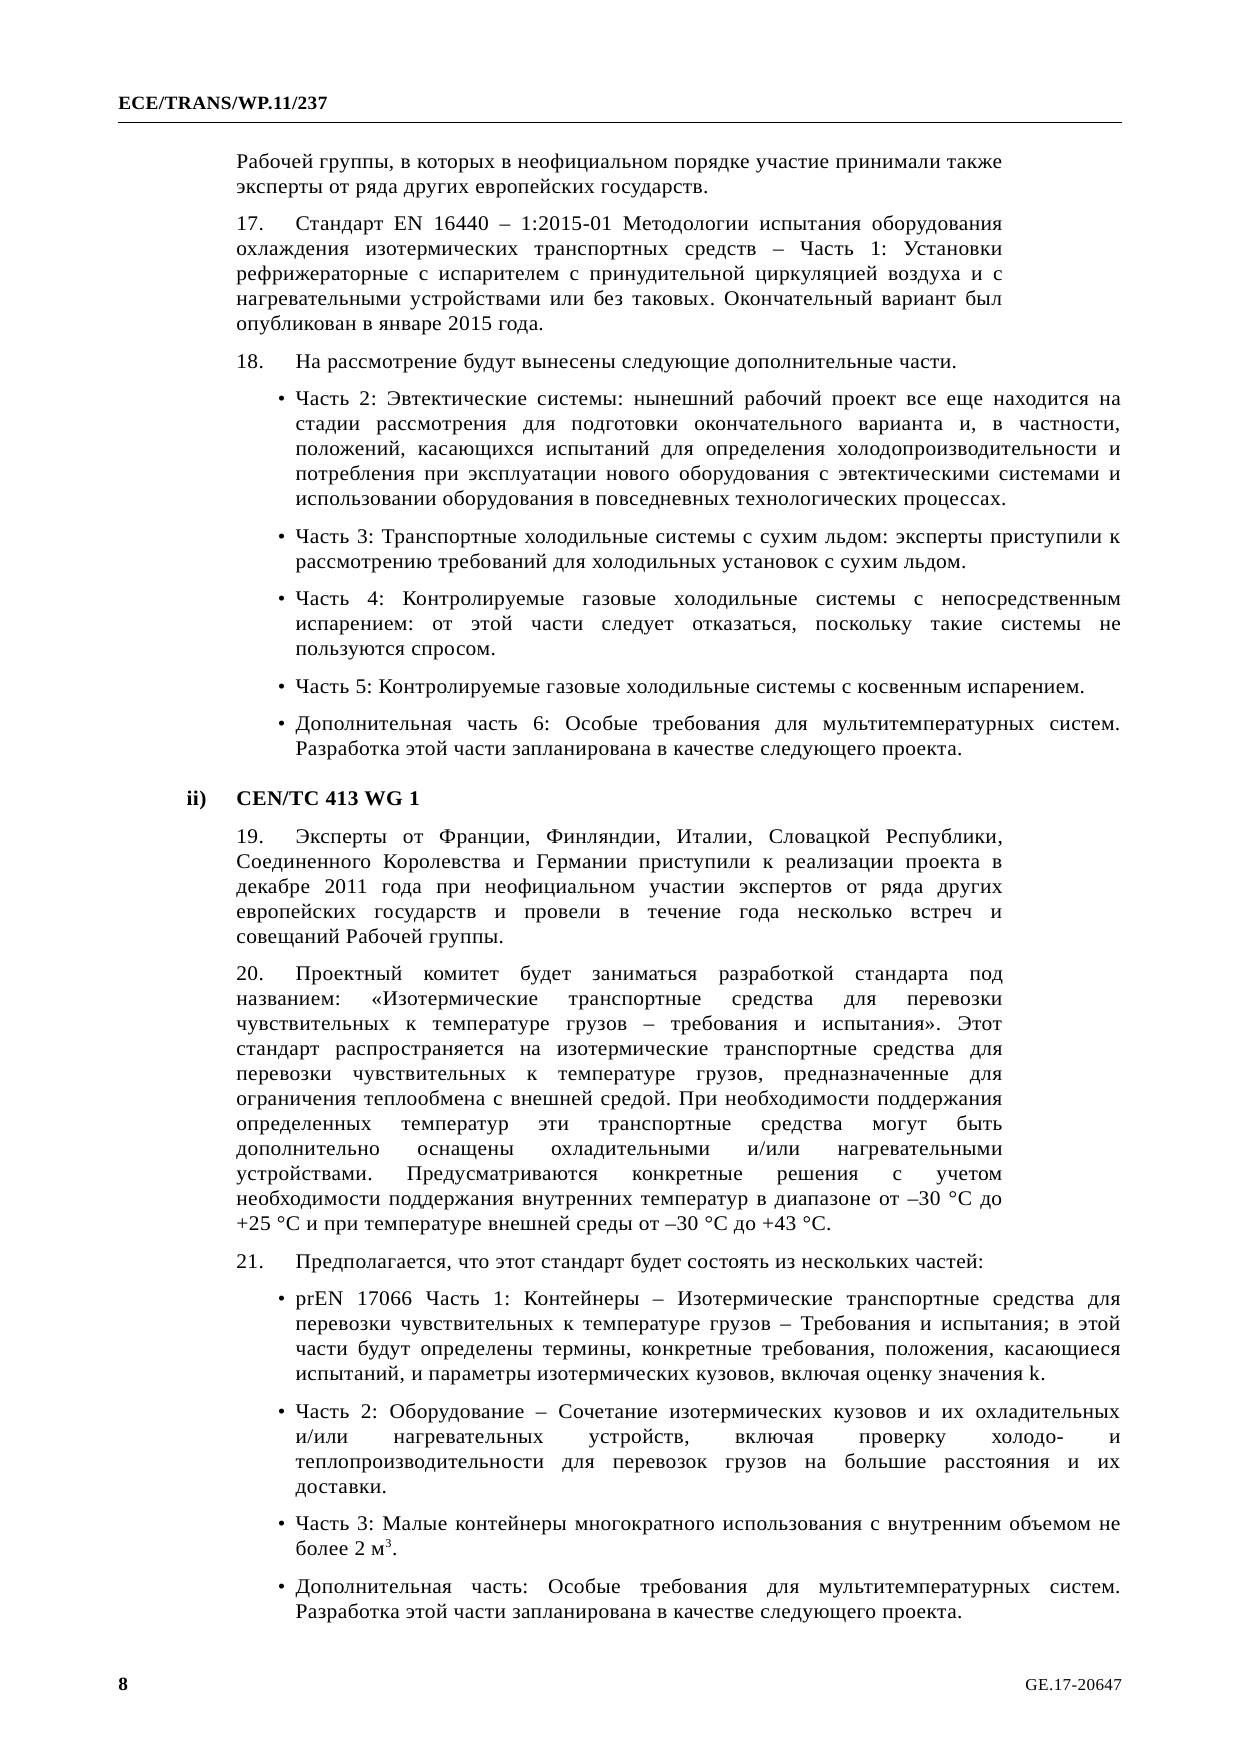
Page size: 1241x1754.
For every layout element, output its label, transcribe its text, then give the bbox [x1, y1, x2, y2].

text 17. Стандарт EN 16440 – 1:2015-01 Методологии испытания оборудования охлаждения изотермических транспортных средств – Часть 1: Установки рефрижераторные с испарителем с принудительной циркуляцией воздуха и с нагревательными устройствами или без таковых. Окончательный вариант был опубликован в январе 2015 года. [236, 210, 1004, 335]
text ii) CEN/TC 413 WG 1 [118, 785, 1004, 810]
text Часть 3: Транспортные холодильные системы с сухим льдом: эксперты приступили к рассмотрению требований для холодильных установок с сухим льдом. [278, 523, 1122, 573]
text prEN 17066 Часть 1: Контейнеры – Изотермические транспортные средства для перевозки чувствительных к температуре грузов – Требования и испытания; в этой части будут определены термины, конкретные требования, положения, касающиеся испытаний, и параметры изотермических кузовов, включая оценку значения k. [278, 1285, 1122, 1385]
text Часть 4: Контролируемые газовые холодильные системы с непосредственным испарением: от этой части следует отказаться, поскольку такие системы не пользуются спросом. [278, 585, 1122, 660]
text Дополнительная часть: Особые требования для мультитемпературных систем. Разработка этой части запланирована в качестве следующего проекта. [278, 1573, 1122, 1623]
text Дополнительная часть 6: Особые требования для мультитемпературных систем. Разработка этой части запланирована в качестве следующего проекта. [278, 710, 1122, 760]
text Часть 2: Оборудование – Сочетание изотермических кузовов и их охладительных и/или нагревательных устройств, включая проверку холодо- и теплопроизводительности для перевозок грузов на большие расстояния и их доставки. [278, 1398, 1122, 1498]
text 20. Проектный комитет будет заниматься разработкой стандарта под названием: «Изотермические транспортные средства для перевозки чувствительных к температуре грузов – требования и испытания». Этот стандарт распространяется на изотермические транспортные средства для перевозки чувствительных к температуре грузов, предназначенные для ограничения теплообмена с внешней средой. При необходимости поддержания определенных температур эти транспортные средства могут быть дополнительно оснащены охладительными и/или нагревательными устройствами. Предусматриваются конкретные решения с учетом необходимости поддержания внутренних температур в диапазоне от –30 °С до +25 °С и при температуре внешней среды от –30 °C до +43 °C. [236, 960, 1004, 1235]
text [236, 148, 1004, 198]
text Часть 3: Малые контейнеры многократного использования с внутренним объемом не более 2 м3. [278, 1510, 1122, 1560]
text 19. Эксперты от Франции, Финляндии, Италии, Словацкой Республики, Соединенного Королевства и Германии приступили к реализации проекта в декабре 2011 года при неофициальном участии экспертов от ряда других европейских государств и провели в течение года несколько встреч и совещаний Рабочей группы. [236, 823, 1004, 948]
text Часть 5: Контролируемые газовые холодильные системы с косвенным испарением. [278, 673, 1122, 698]
text Часть 2: Эвтектические системы: нынешний рабочий проект все еще находится на стадии рассмотрения для подготовки окончательного варианта и, в частности, положений, касающихся испытаний для определения холодопроизводительности и потребления при эксплуатации нового оборудования с эвтектическими системами и использовании оборудования в повседневных технологических процессах. [278, 385, 1122, 510]
text 18. На рассмотрение будут вынесены следующие дополнительные части. [236, 348, 1004, 373]
text 21. Предполагается, что этот стандарт будет состоять из нескольких частей: [236, 1248, 1004, 1273]
